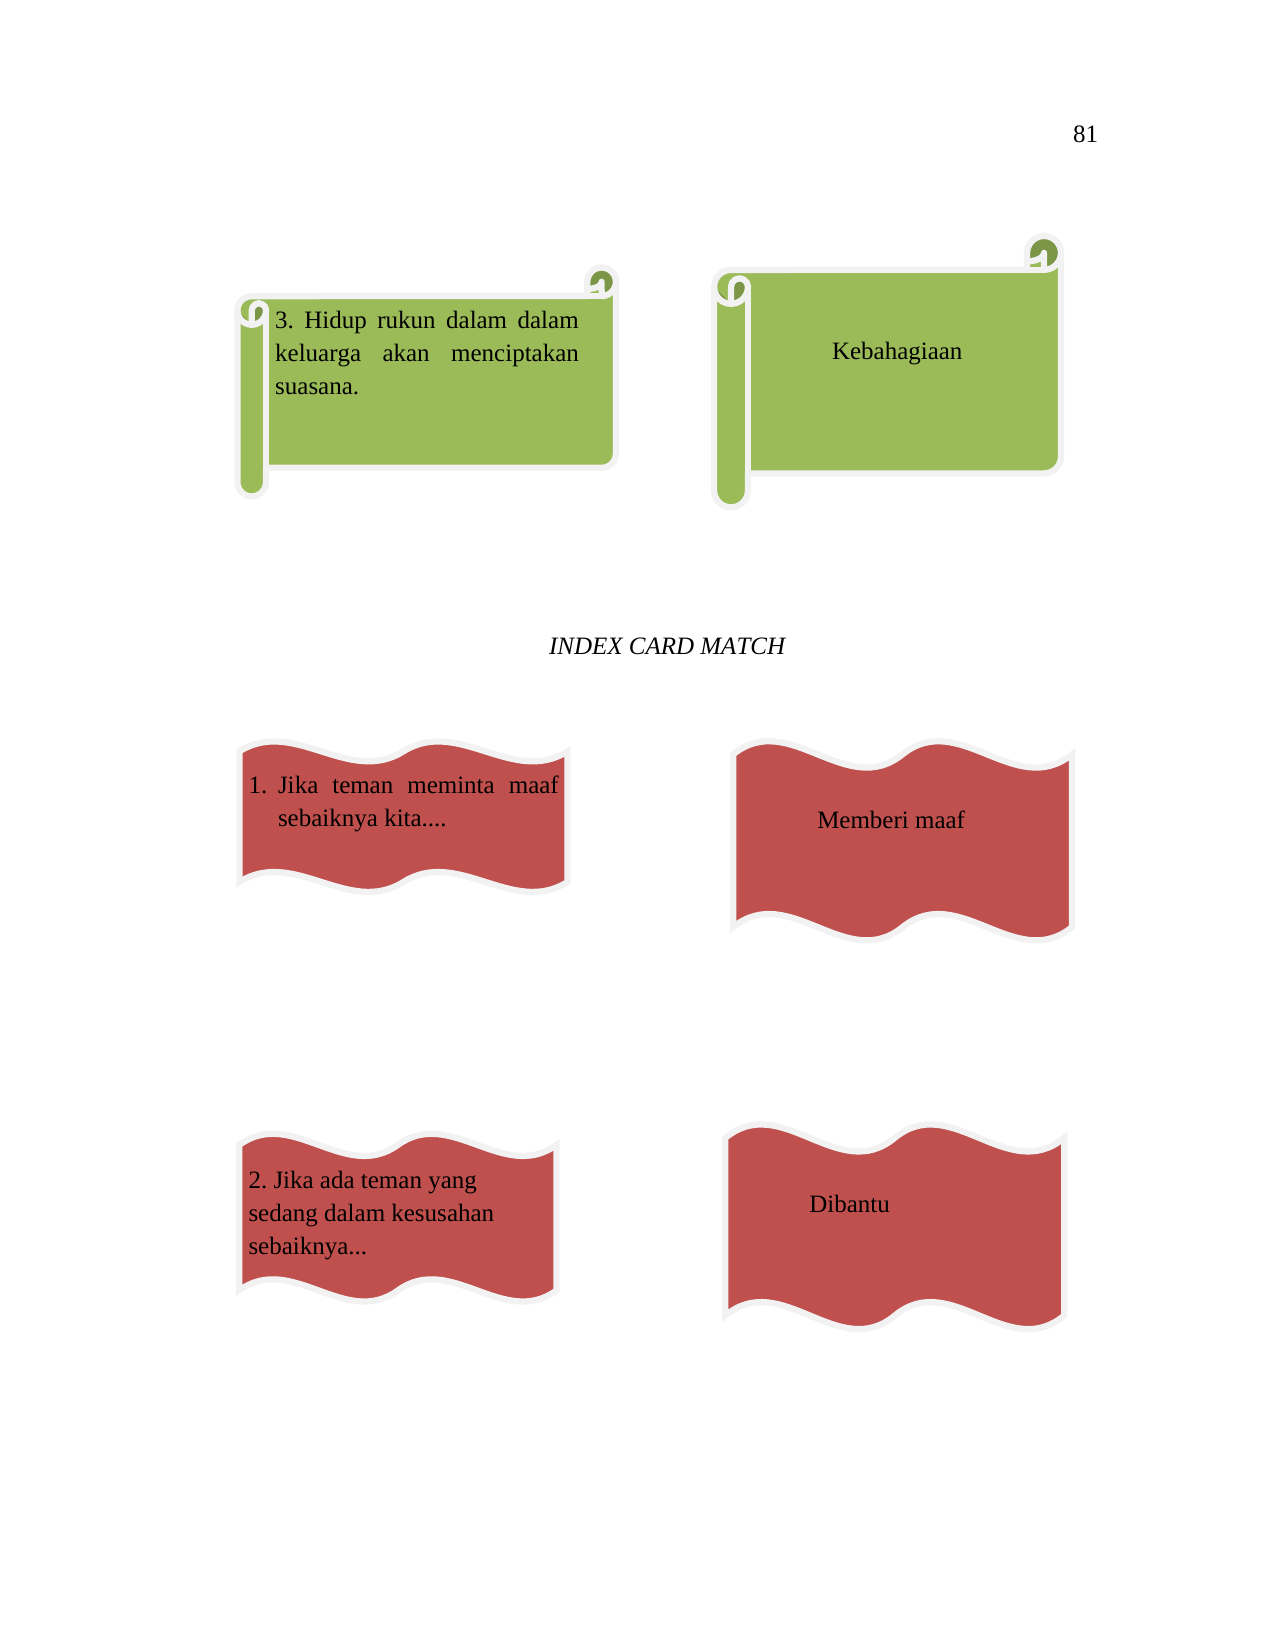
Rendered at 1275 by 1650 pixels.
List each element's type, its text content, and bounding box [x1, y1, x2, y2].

text INDEX CARD MATCH [236, 631, 1098, 660]
